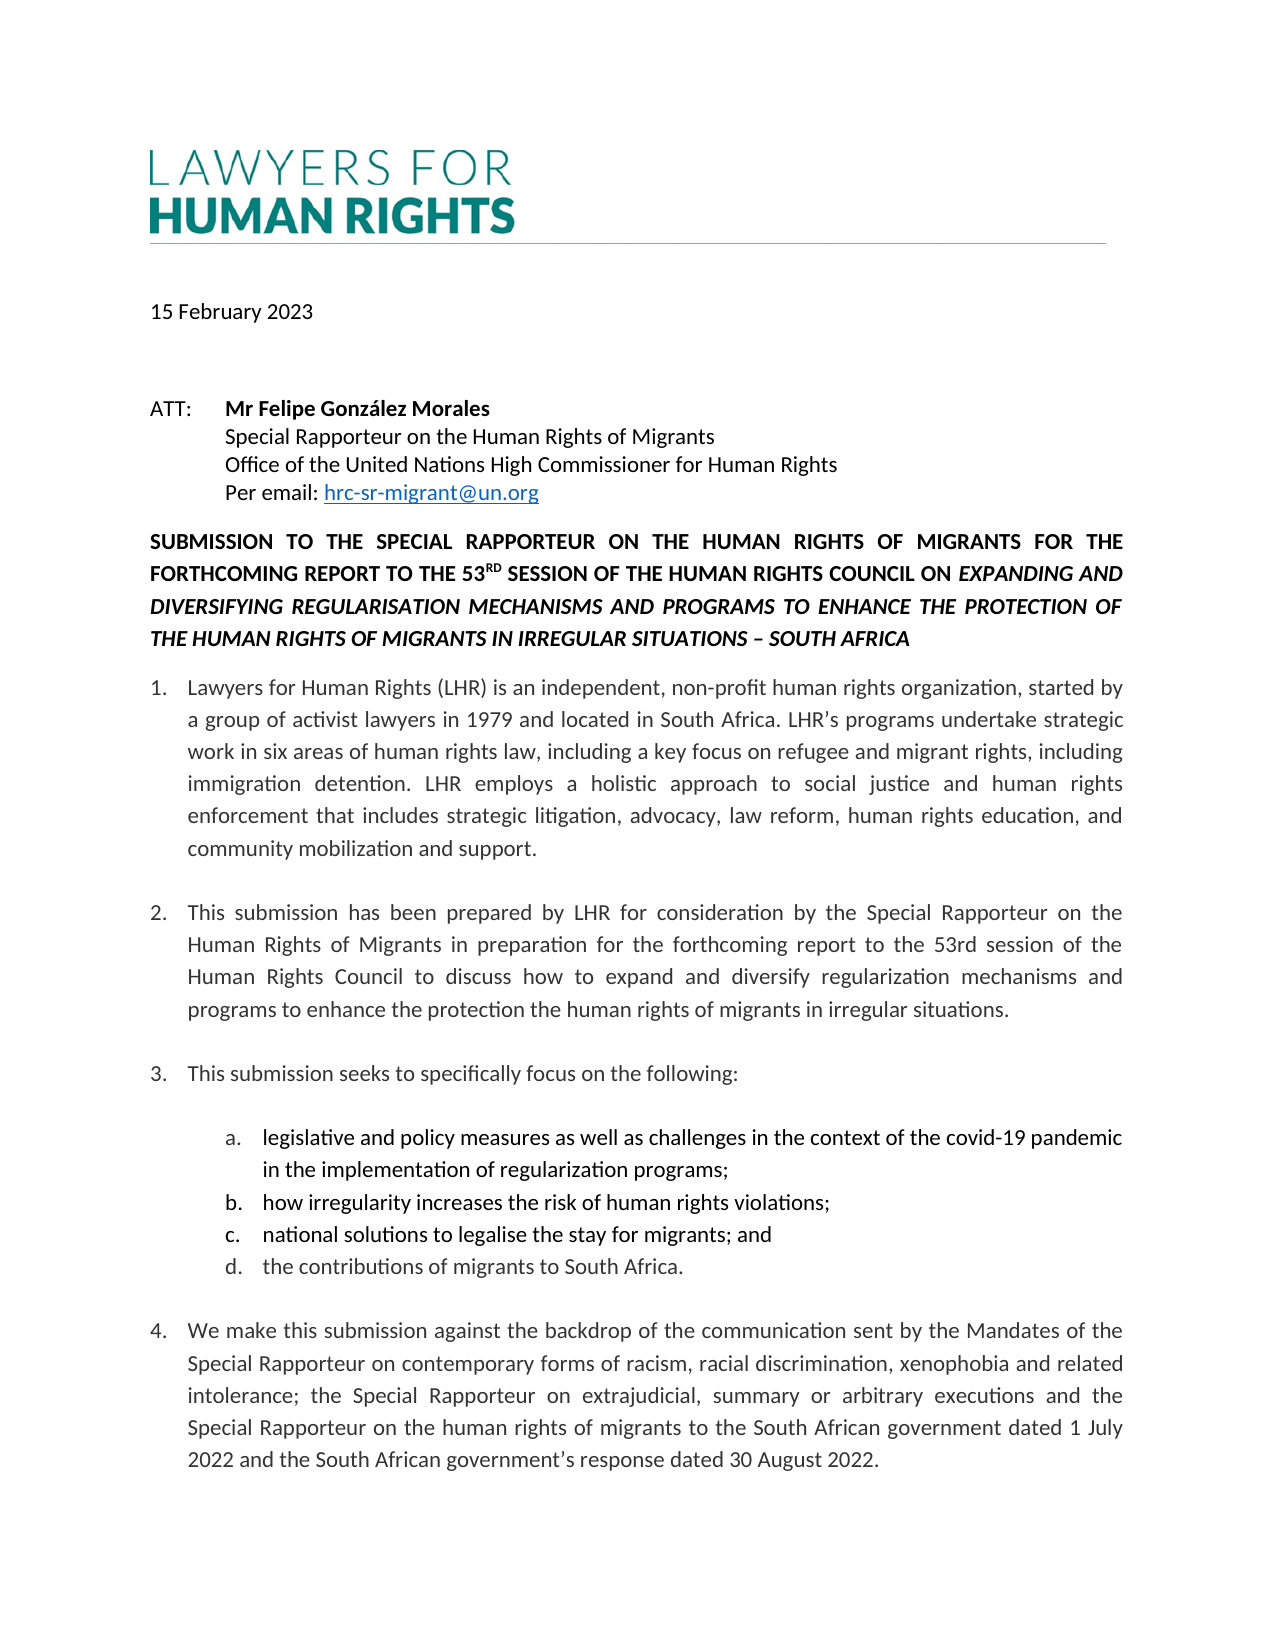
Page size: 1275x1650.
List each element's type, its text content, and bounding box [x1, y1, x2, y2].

list This submission has been prepared by LHR for consideration by the Special Rapporteur on the Human Rights of Migrants in preparation for the forthcoming report to the 53rd session of the Human Rights Council to discuss how to expand and diversify regularization mechanisms and programs to enhance the protection the human rights of migrants in irregular situations. [150, 898, 1125, 1023]
list Lawyers for Human Rights (LHR) is an independent, non-profit human rights organization, started by a group of activist lawyers in 1979 and located in South Africa. LHR’s programs undertake strategic work in six areas of human rights law, including a key focus on refugee and migrant rights, including immigration detention. LHR employs a holistic approach to social justice and human rights enforcement that includes strategic litigation, advocacy, law reform, human rights education, and community mobilization and support. [150, 673, 1125, 862]
list how irregularity increases the risk of human rights violations; [225, 1188, 1125, 1216]
text Office of the United Nations High Commissioner for Human Rights [150, 451, 1125, 478]
list the contributions of migrants to South Africa. [225, 1252, 1125, 1280]
list legislative and policy measures as well as challenges in the context of the covid-19 pandemic in the implementation of regularization programs; [225, 1123, 1125, 1184]
text Special Rapporteur on the Human Rights of Migrants [150, 422, 1125, 451]
text ATT: Mr Felipe González Morales [150, 394, 1125, 422]
list We make this submission against the backdrop of the communication sent by the Mandates of the Special Rapporteur on contemporary forms of racism, racial discrimination, xenophobia and related intolerance; the Special Rapporteur on extrajudicial, summary or arbitrary executions and the Special Rapporteur on the human rights of migrants to the South African government dated 1 July 2022 and the South African government’s response dated 30 August 2022. [150, 1317, 1125, 1473]
text Per email: hrc-sr-migrant@un.org [150, 478, 1125, 507]
list This submission seeks to specifically focus on the following: [150, 1059, 1125, 1087]
text SUBMISSION TO THE SPECIAL RAPPORTEUR ON THE HUMAN RIGHTS OF MIGRANTS FOR THE FORTHCOMING REPORT TO THE 53RD SESSION OF THE HUMAN RIGHTS COUNCIL ON EXPANDING AND DIVERSIFYING REGULARISATION MECHANISMS AND PROGRAMS TO ENHANCE THE PROTECTION OF THE HUMAN RIGHTS OF MIGRANTS IN IRREGULAR SITUATIONS – SOUTH AFRICA [150, 527, 1125, 652]
picture [150, 150, 1107, 244]
list national solutions to legalise the stay for migrants; and [225, 1220, 1125, 1248]
text 15 February 2023 [150, 297, 1125, 325]
